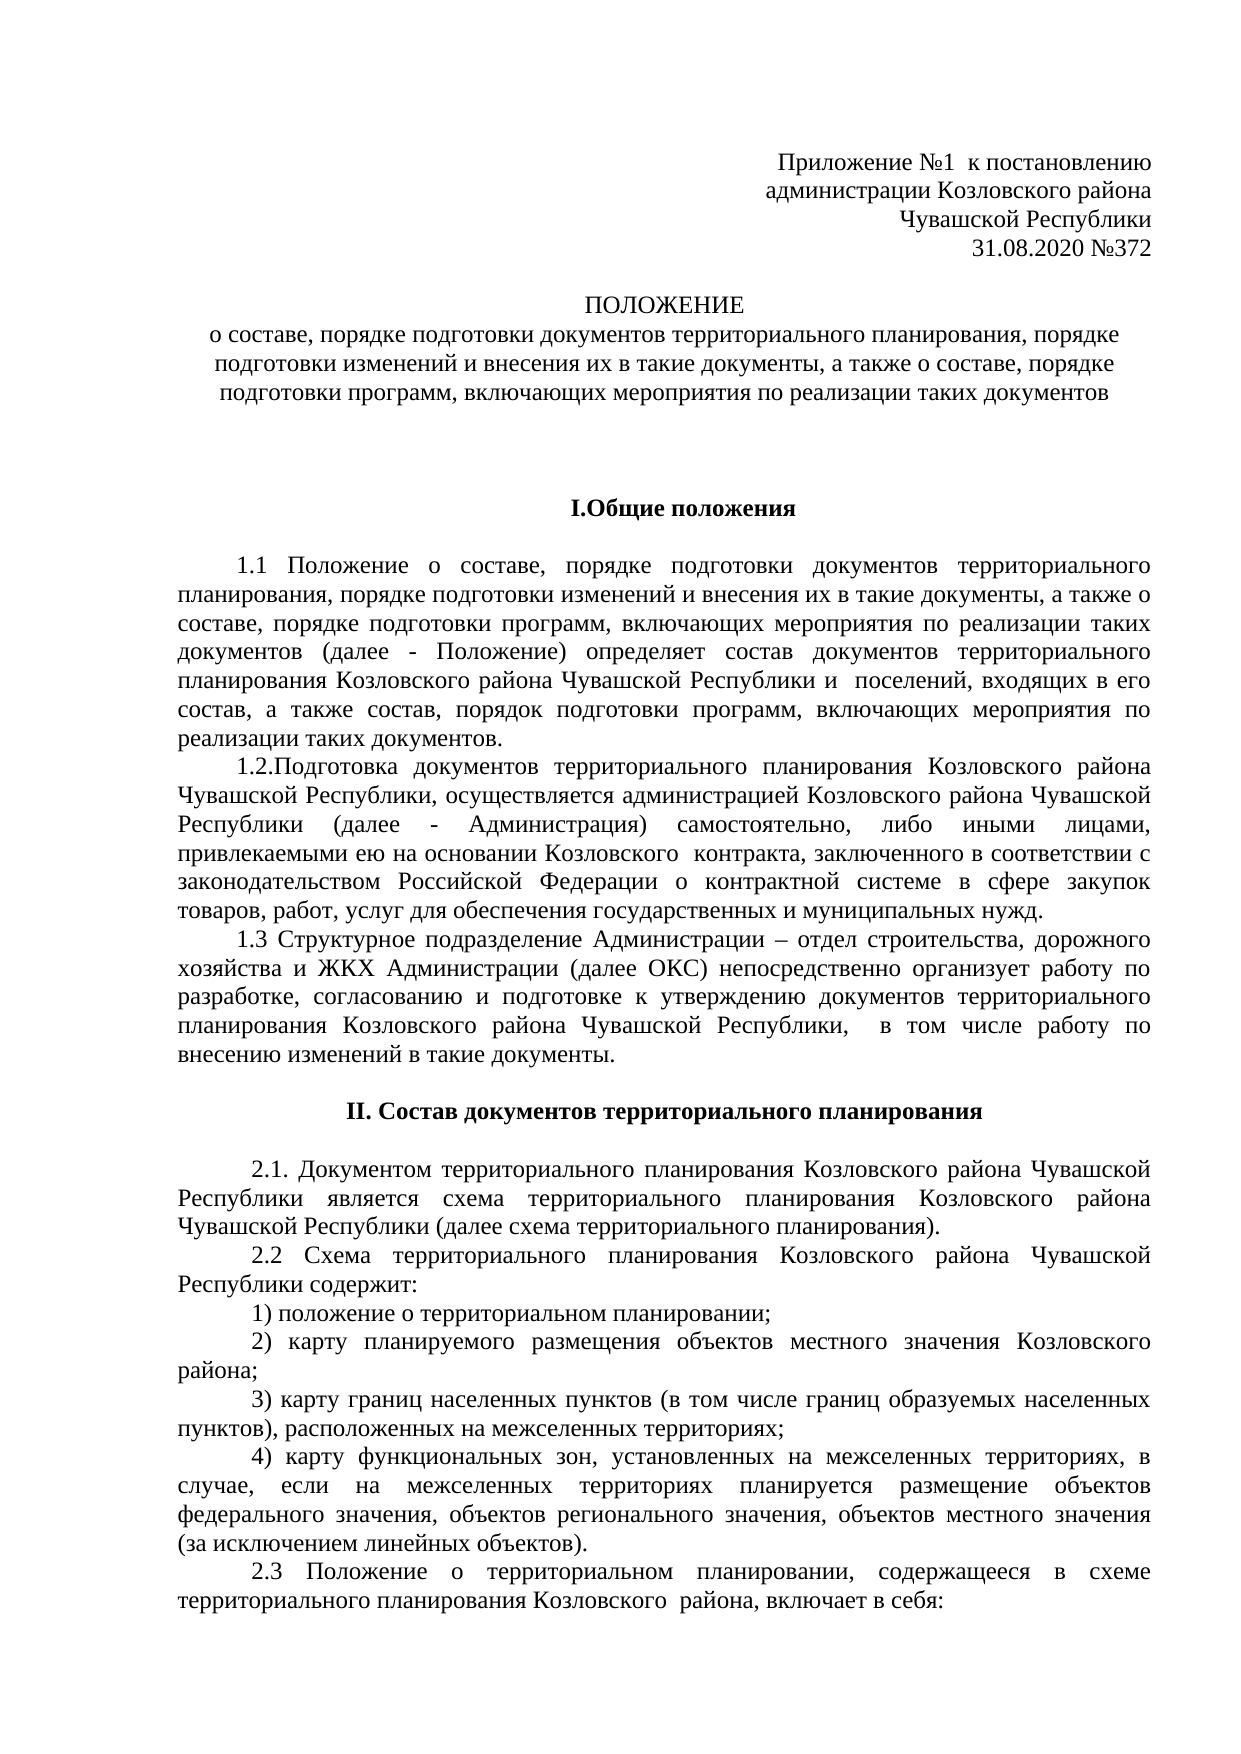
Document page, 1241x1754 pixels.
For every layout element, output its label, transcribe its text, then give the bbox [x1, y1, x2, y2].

text Чувашской Республики [591, 204, 1152, 233]
text II. Состав документов территориального планирования [177, 1096, 1152, 1125]
text 1.1 Положение о составе, порядке подготовки документов территориального планирования, порядке подготовки изменений и внесения их в такие документы, а также о составе, порядке подготовки программ, включающих мероприятия по реализации таких документов (далее - Положение) определяет состав документов территориального планирования Козловского района Чувашской Республики и поселений, входящих в его состав, а также состав, порядок подготовки программ, включающих мероприятия по реализации таких документов. [177, 550, 1152, 751]
text 1.2.Подготовка документов территориального планирования Козловского района Чувашской Республики, осуществляется администрацией Козловского района Чувашской Республики (далее - Администрация) самостоятельно, либо иными лицами, привлекаемыми ею на основании Козловского контракта, заключенного в соответствии с законодательством Российской Федерации о контрактной системе в сфере закупок товаров, работ, услуг для обеспечения государственных и муниципальных нужд. [177, 751, 1152, 924]
text ПОЛОЖЕНИЕ [177, 291, 1152, 319]
text 3) карту границ населенных пунктов (в том числе границ образуемых населенных пунктов), расположенных на межселенных территориях; [177, 1384, 1152, 1441]
text 31.08.2020 №372 [591, 233, 1152, 262]
text 2.2 Схема территориального планирования Козловского района Чувашской Республики содержит: [177, 1240, 1152, 1298]
text Приложение №1 к постановлению [591, 147, 1152, 176]
text 1.3 Структурное подразделение Администрации – отдел строительства, дорожного хозяйства и ЖКХ Администрации (далее ОКС) непосредственно организует работу по разработке, согласованию и подготовке к утверждению документов территориального планирования Козловского района Чувашской Республики, в том числе работу по внесению изменений в такие документы. [177, 924, 1152, 1068]
text 2.3 Положение о территориальном планировании, содержащееся в схеме территориального планирования Козловского района, включает в себя: [177, 1556, 1152, 1614]
text администрации Козловского района [591, 176, 1152, 204]
text 4) карту функциональных зон, установленных на межселенных территориях, в случае, если на межселенных территориях планируется размещение объектов федерального значения, объектов регионального значения, объектов местного значения (за исключением линейных объектов). [177, 1441, 1152, 1556]
text I.Общие положения [215, 493, 1152, 521]
text о составе, порядке подготовки документов территориального планирования, порядке подготовки изменений и внесения их в такие документы, а также о составе, порядке подготовки программ, включающих мероприятия по реализации таких документов [177, 319, 1152, 406]
text 1) положение о территориальном планировании; [177, 1298, 1152, 1326]
text 2.1. Документом территориального планирования Козловского района Чувашской Республики является схема территориального планирования Козловского района Чувашской Республики (далее схема территориального планирования). [177, 1154, 1152, 1240]
text 2) карту планируемого размещения объектов местного значения Козловского района; [177, 1326, 1152, 1384]
